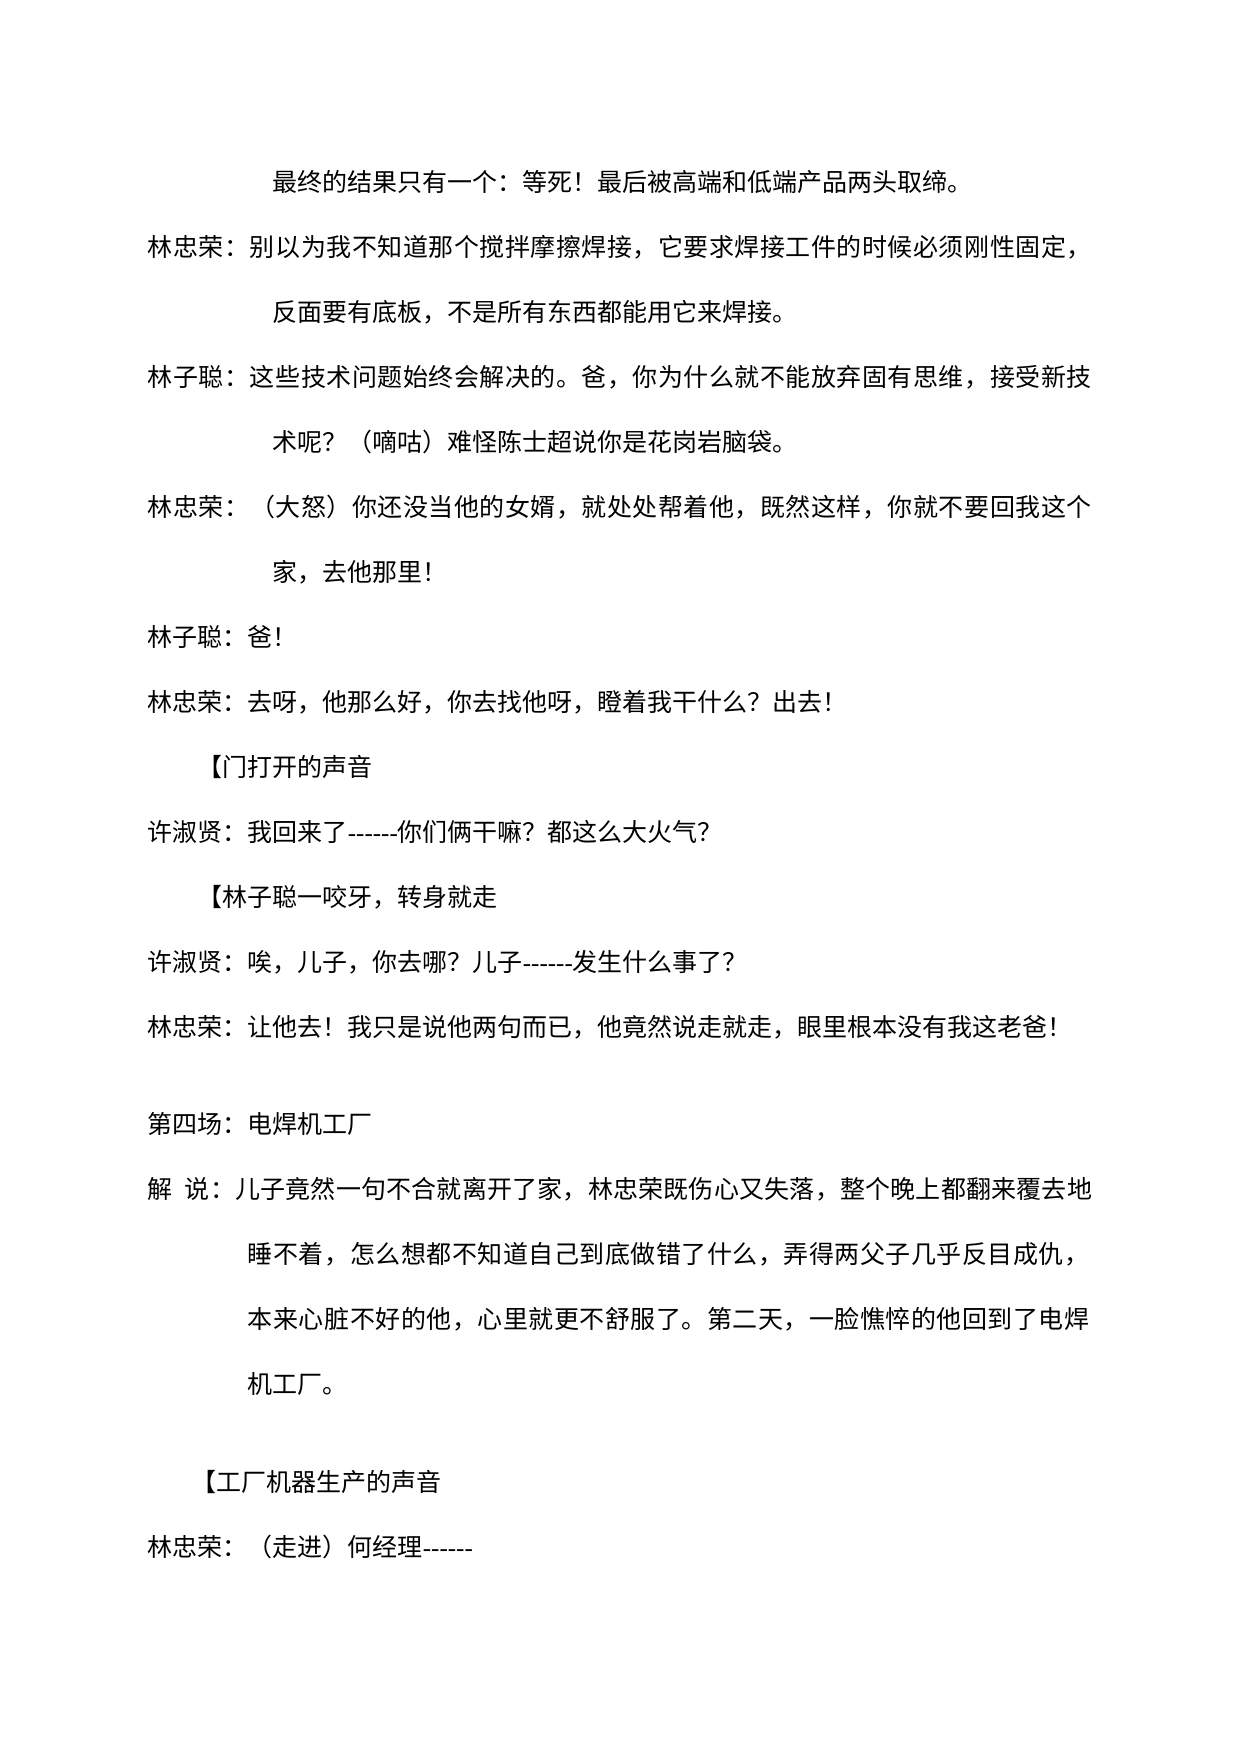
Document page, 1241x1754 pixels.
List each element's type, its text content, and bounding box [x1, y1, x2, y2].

text 林子聪：爸！ [148, 603, 1092, 668]
text 林忠荣：让他去！我只是说他两句而已，他竟然说走就走，眼里根本没有我这老爸！ [148, 993, 1092, 1058]
text 许淑贤：唉，儿子，你去哪？儿子------发生什么事了？ [148, 928, 1092, 993]
text 【工厂机器生产的声音 [148, 1448, 1092, 1513]
text 林忠荣：（大怒）你还没当他的女婿，就处处帮着他，既然这样，你就不要回我这个家，去他那里！ [148, 473, 1092, 603]
text 林忠荣：别以为我不知道那个搅拌摩擦焊接，它要求焊接工件的时候必须刚性固定，反面要有底板，不是所有东西都能用它来焊接。 [148, 213, 1092, 343]
text 林忠荣：（走进）何经理------ [148, 1513, 1092, 1578]
text 第四场：电焊机工厂 [148, 1090, 1092, 1155]
text 林忠荣：去呀，他那么好，你去找他呀，瞪着我干什么？出去！ [148, 668, 1092, 733]
text 林子聪：这些技术问题始终会解决的。爸，你为什么就不能放弃固有思维，接受新技术呢？（嘀咕）难怪陈士超说你是花岗岩脑袋。 [148, 343, 1092, 473]
text 【门打开的声音 [148, 733, 1092, 798]
text 【林子聪一咬牙，转身就走 [148, 863, 1092, 928]
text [148, 148, 1092, 213]
text 解 说：儿子竟然一句不合就离开了家，林忠荣既伤心又失落，整个晚上都翻来覆去地睡不着，怎么想都不知道自己到底做错了什么，弄得两父子几乎反目成仇，本来心脏不好的他，心里就更不舒服了。第二天，一脸憔悴的他回到了电焊机工厂。 [148, 1155, 1092, 1415]
text 许淑贤：我回来了------你们俩干嘛？都这么大火气？ [148, 798, 1092, 863]
